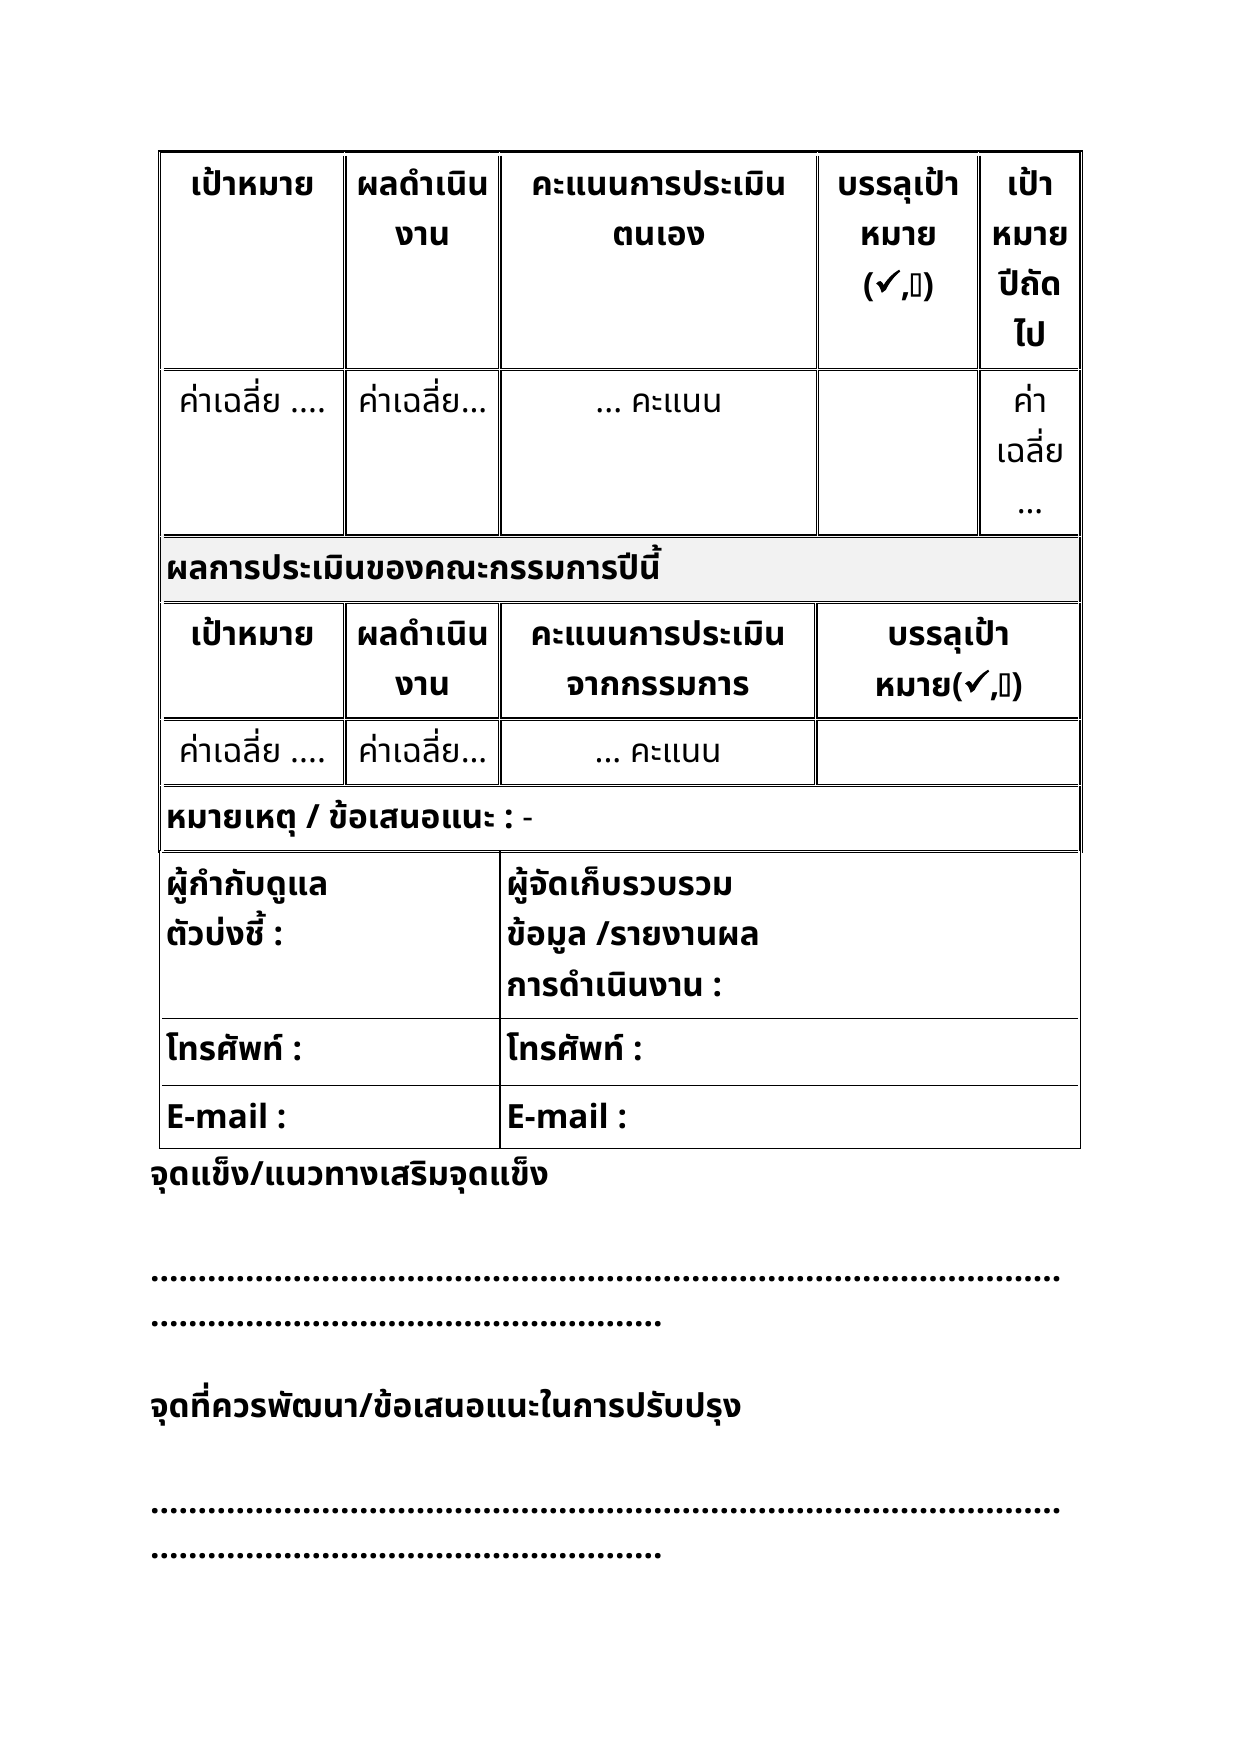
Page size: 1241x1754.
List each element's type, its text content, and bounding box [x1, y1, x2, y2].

table_cell คะแนนการประเมินจากกรรมการ [502, 604, 814, 717]
table_cell ... คะแนน [502, 371, 816, 534]
table_cell ผลดำเนินงาน [345, 152, 500, 367]
table_cell เป้าหมาย ปีถัดไป [979, 153, 1079, 367]
table_cell คะแนนการประเมินตนเอง [500, 153, 818, 367]
table_cell หมายเหตุ / ข้อเสนอแนะ : - [159, 784, 1081, 850]
table_cell [345, 853, 499, 1017]
table_cell E-mail : [501, 1085, 1080, 1148]
table_cell โทรศัพท์ : [160, 1018, 499, 1085]
table_cell ผลการประเมินของคณะกรรมการปีนี้ [161, 534, 1080, 601]
table_cell บรรลุเป้าหมาย (,) [818, 152, 979, 367]
table_cell ค่าเฉลี่ย .... [161, 717, 343, 784]
table_cell เป้าหมาย [159, 601, 345, 717]
text จุดแข็ง/แนวทางเสริมจุดแข็ง [150, 1149, 1090, 1200]
table_cell ผู้จัดเก็บรวบรวมข้อมูล /รายงานผลการดำเนินงาน : [501, 853, 778, 1017]
table_cell ค่าเฉลี่ย .... [161, 368, 343, 534]
table_cell [819, 371, 977, 534]
table_cell ... คะแนน [502, 721, 814, 784]
table_cell ค่าเฉลี่ย… [981, 368, 1080, 534]
table_cell ผู้กำกับดูแลตัวบ่งชี้ : [160, 850, 345, 1017]
text จุดที่ควรพัฒนา/ข้อเสนอแนะในการปรับปรุง [150, 1382, 1090, 1432]
table_cell ผลดำเนินงาน [347, 604, 498, 717]
table_cell ค่าเฉลี่ย… [347, 721, 498, 784]
table_cell เป้าหมาย [161, 152, 345, 367]
table_cell บรรลุเป้าหมาย(,) [816, 601, 1081, 717]
table_cell ค่าเฉลี่ย… [347, 371, 498, 534]
table_cell โทรศัพท์ : [501, 1018, 1080, 1085]
table_cell E-mail : [160, 1085, 499, 1148]
text …………………………………………………………………………………………………………………………………… [150, 1200, 1090, 1336]
table_cell [779, 850, 1080, 1017]
text …………………………………………………………………………………………………………………………………… [150, 1432, 1090, 1568]
table_cell [818, 717, 1080, 784]
